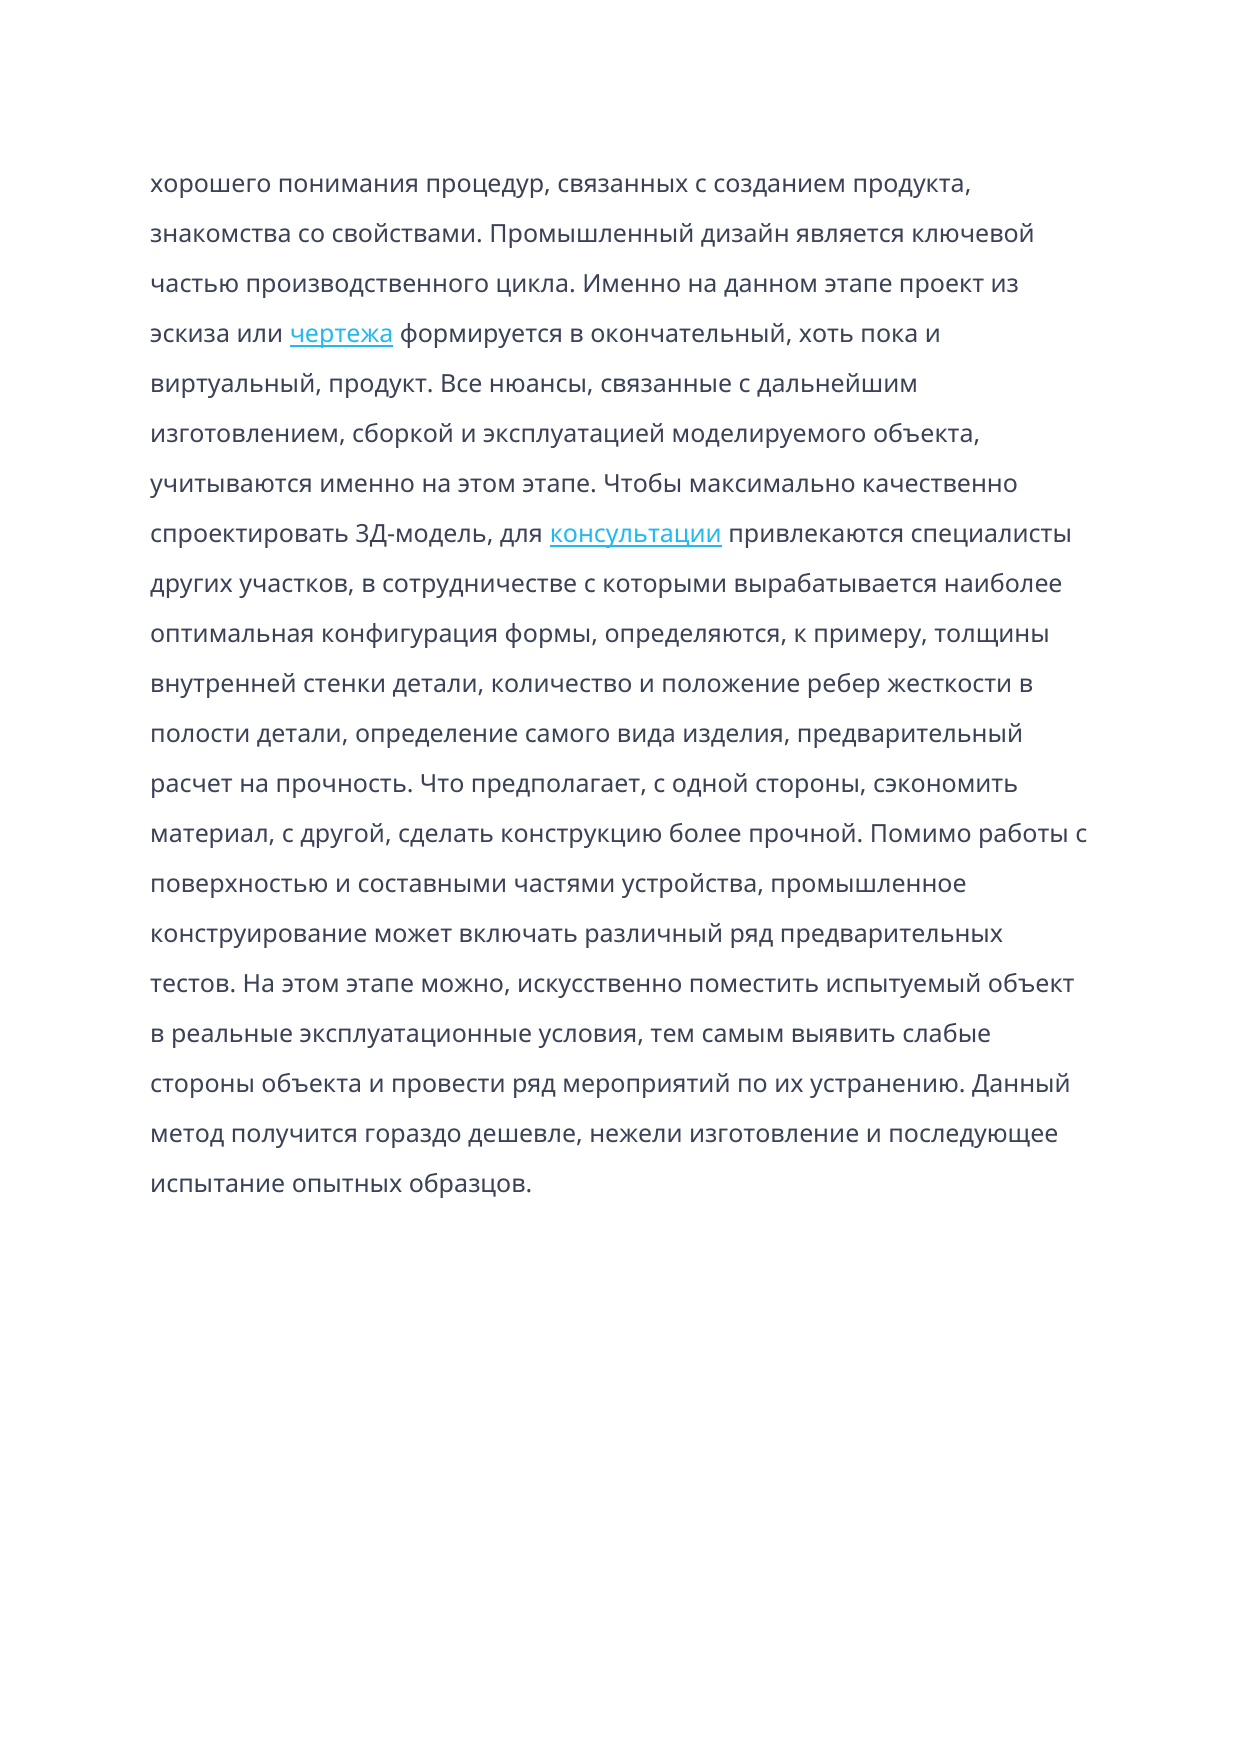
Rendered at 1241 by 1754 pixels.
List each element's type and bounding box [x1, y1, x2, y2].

text [150, 150, 1090, 1200]
